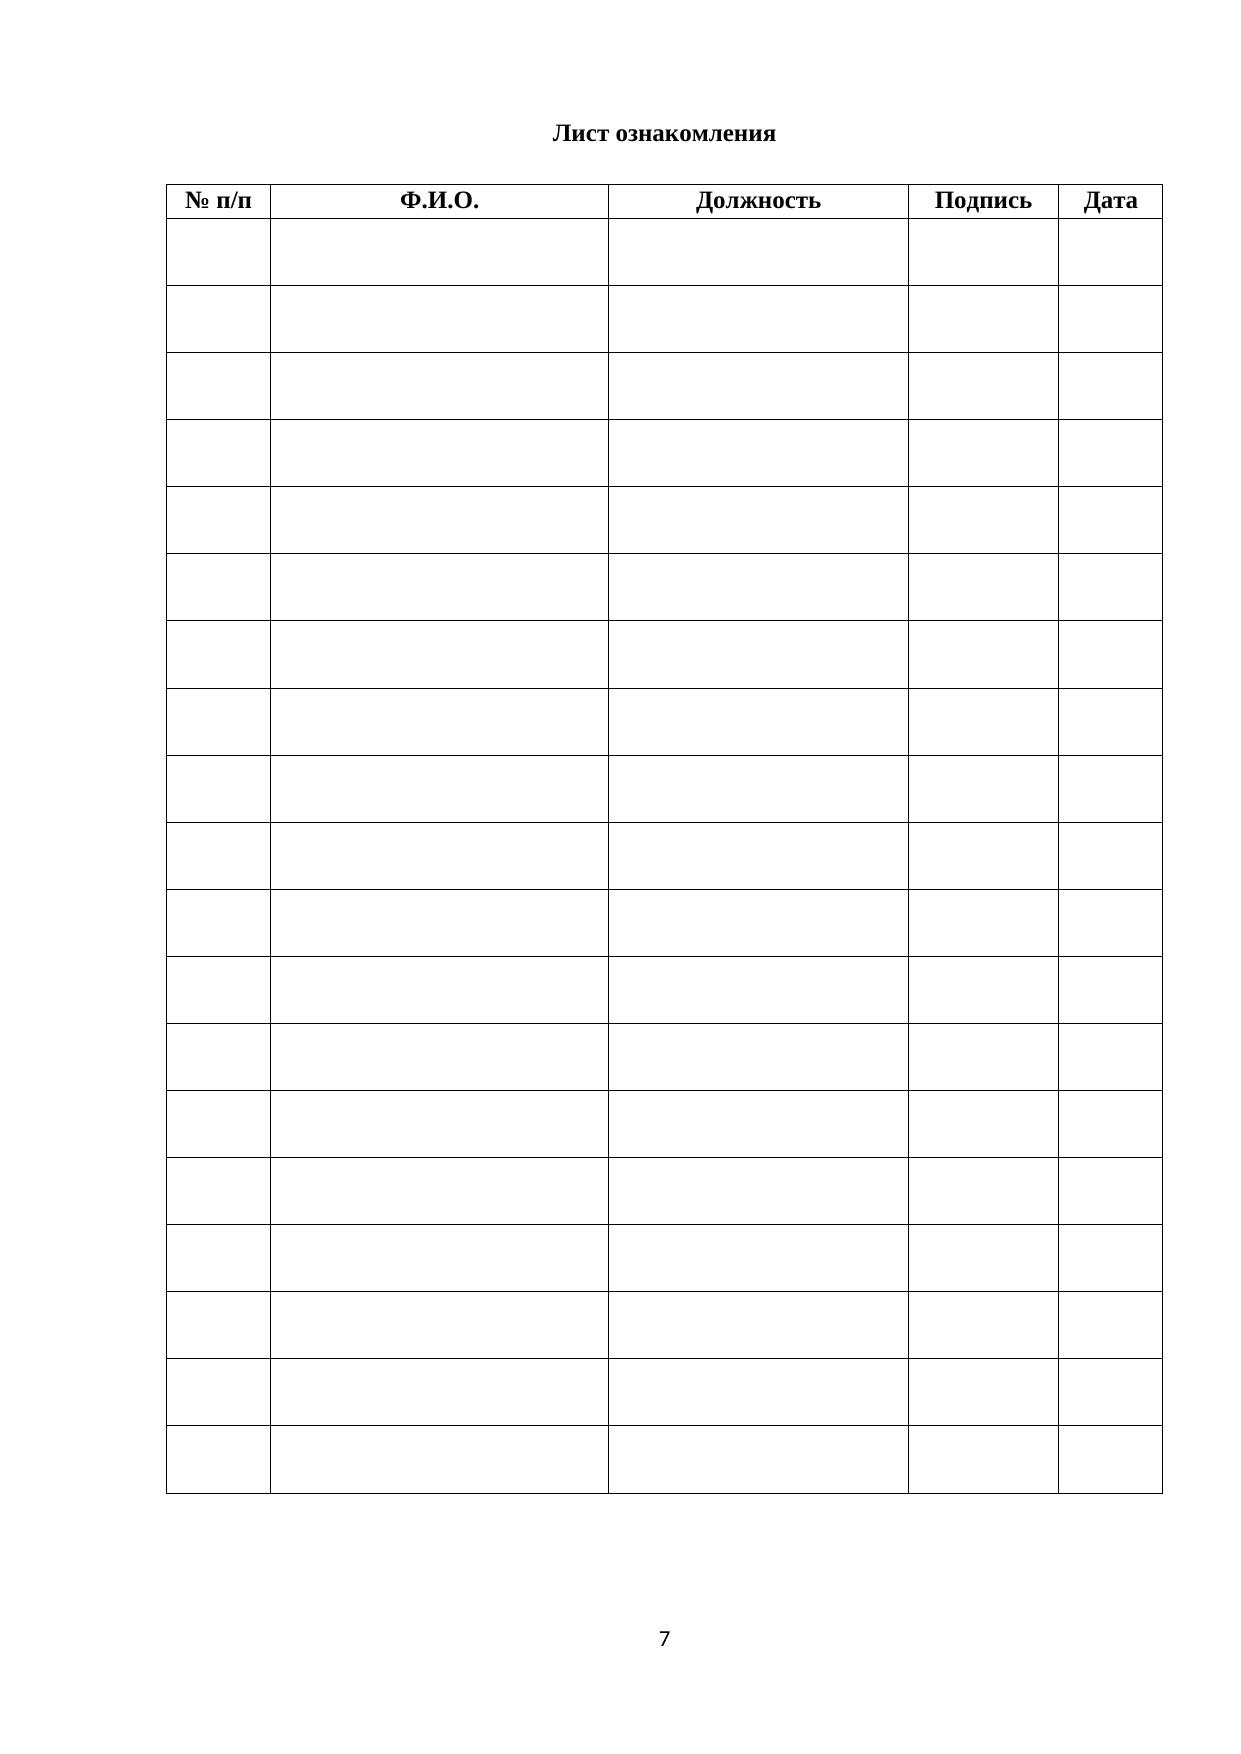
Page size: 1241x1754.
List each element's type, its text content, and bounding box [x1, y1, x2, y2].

table_cell [909, 353, 1058, 419]
table_cell [909, 1225, 1058, 1291]
table_cell [167, 554, 270, 620]
table_cell [167, 1091, 270, 1157]
table_cell [609, 1292, 908, 1358]
table_cell [609, 1426, 908, 1492]
table_cell [909, 1158, 1058, 1224]
table_header Ф.И.О. [271, 185, 608, 218]
table_cell [909, 823, 1058, 889]
table_cell [609, 1225, 908, 1291]
table_cell [1059, 890, 1162, 956]
table_cell [167, 1225, 270, 1291]
table_cell [1059, 1091, 1162, 1157]
table_cell [909, 957, 1058, 1023]
table_cell [909, 689, 1058, 754]
table_header № п/п [167, 185, 270, 218]
table_cell [1059, 219, 1162, 285]
table_cell [167, 621, 270, 687]
table_cell [609, 890, 908, 956]
table_cell [909, 1292, 1058, 1358]
table_cell [609, 554, 908, 620]
table_cell [271, 1158, 608, 1224]
table_cell [1059, 554, 1162, 620]
table_cell [167, 219, 270, 285]
table_cell [909, 756, 1058, 822]
table_cell [271, 286, 608, 352]
table_cell [909, 1426, 1058, 1492]
table_cell [271, 823, 608, 889]
table_header Подпись [909, 185, 1058, 218]
table_cell [909, 554, 1058, 620]
table_cell [271, 957, 608, 1023]
table_cell [609, 487, 908, 553]
table_header Должность [609, 185, 908, 218]
table_cell [609, 957, 908, 1023]
table_cell [271, 756, 608, 822]
table_cell [167, 353, 270, 419]
table_cell [167, 957, 270, 1023]
table_cell [609, 1158, 908, 1224]
table_cell [271, 689, 608, 754]
table_cell [167, 487, 270, 553]
table_cell [271, 554, 608, 620]
table_cell [1059, 756, 1162, 822]
table_cell [167, 420, 270, 486]
table_cell [1059, 1359, 1162, 1425]
table_cell [609, 689, 908, 754]
table_cell [1059, 1292, 1162, 1358]
table_cell [1059, 1426, 1162, 1492]
table_cell [271, 1091, 608, 1157]
table_cell [909, 219, 1058, 285]
table_cell [909, 420, 1058, 486]
table_cell [909, 286, 1058, 352]
table_cell [909, 487, 1058, 553]
table_cell [609, 1359, 908, 1425]
table_cell [909, 1024, 1058, 1090]
table_cell [271, 219, 608, 285]
table_cell [1059, 1024, 1162, 1090]
table_cell [909, 1091, 1058, 1157]
table_cell [167, 1292, 270, 1358]
table_cell [1059, 420, 1162, 486]
table_cell [609, 353, 908, 419]
table_cell [609, 1091, 908, 1157]
table_cell [1059, 487, 1162, 553]
table_cell [271, 890, 608, 956]
table_cell [609, 1024, 908, 1090]
table_cell [909, 621, 1058, 687]
table_cell [609, 621, 908, 687]
table_cell [1059, 823, 1162, 889]
table_cell [609, 756, 908, 822]
table_cell [1059, 689, 1162, 754]
table_cell [167, 689, 270, 754]
table_cell [167, 1359, 270, 1425]
text Лист ознакомления [177, 118, 1152, 147]
table_header Дата [1059, 185, 1162, 218]
table_cell [167, 823, 270, 889]
table_cell [1059, 1225, 1162, 1291]
table_cell [609, 286, 908, 352]
table_cell [271, 487, 608, 553]
table_cell [167, 1158, 270, 1224]
table_cell [909, 890, 1058, 956]
table_cell [271, 1359, 608, 1425]
table_cell [271, 1225, 608, 1291]
table_cell [167, 1024, 270, 1090]
table_cell [167, 1426, 270, 1492]
table_cell [271, 1292, 608, 1358]
table_cell [1059, 621, 1162, 687]
table_cell [609, 823, 908, 889]
table_cell [271, 1024, 608, 1090]
table_cell [271, 621, 608, 687]
table_cell [167, 756, 270, 822]
table_cell [1059, 957, 1162, 1023]
table_cell [271, 353, 608, 419]
table_cell [271, 420, 608, 486]
table_cell [1059, 286, 1162, 352]
table_cell [909, 1359, 1058, 1425]
table_cell [167, 890, 270, 956]
table_cell [1059, 1158, 1162, 1224]
table_cell [1059, 353, 1162, 419]
table_cell [271, 1426, 608, 1492]
table_cell [609, 219, 908, 285]
table_cell [167, 286, 270, 352]
table_cell [609, 420, 908, 486]
